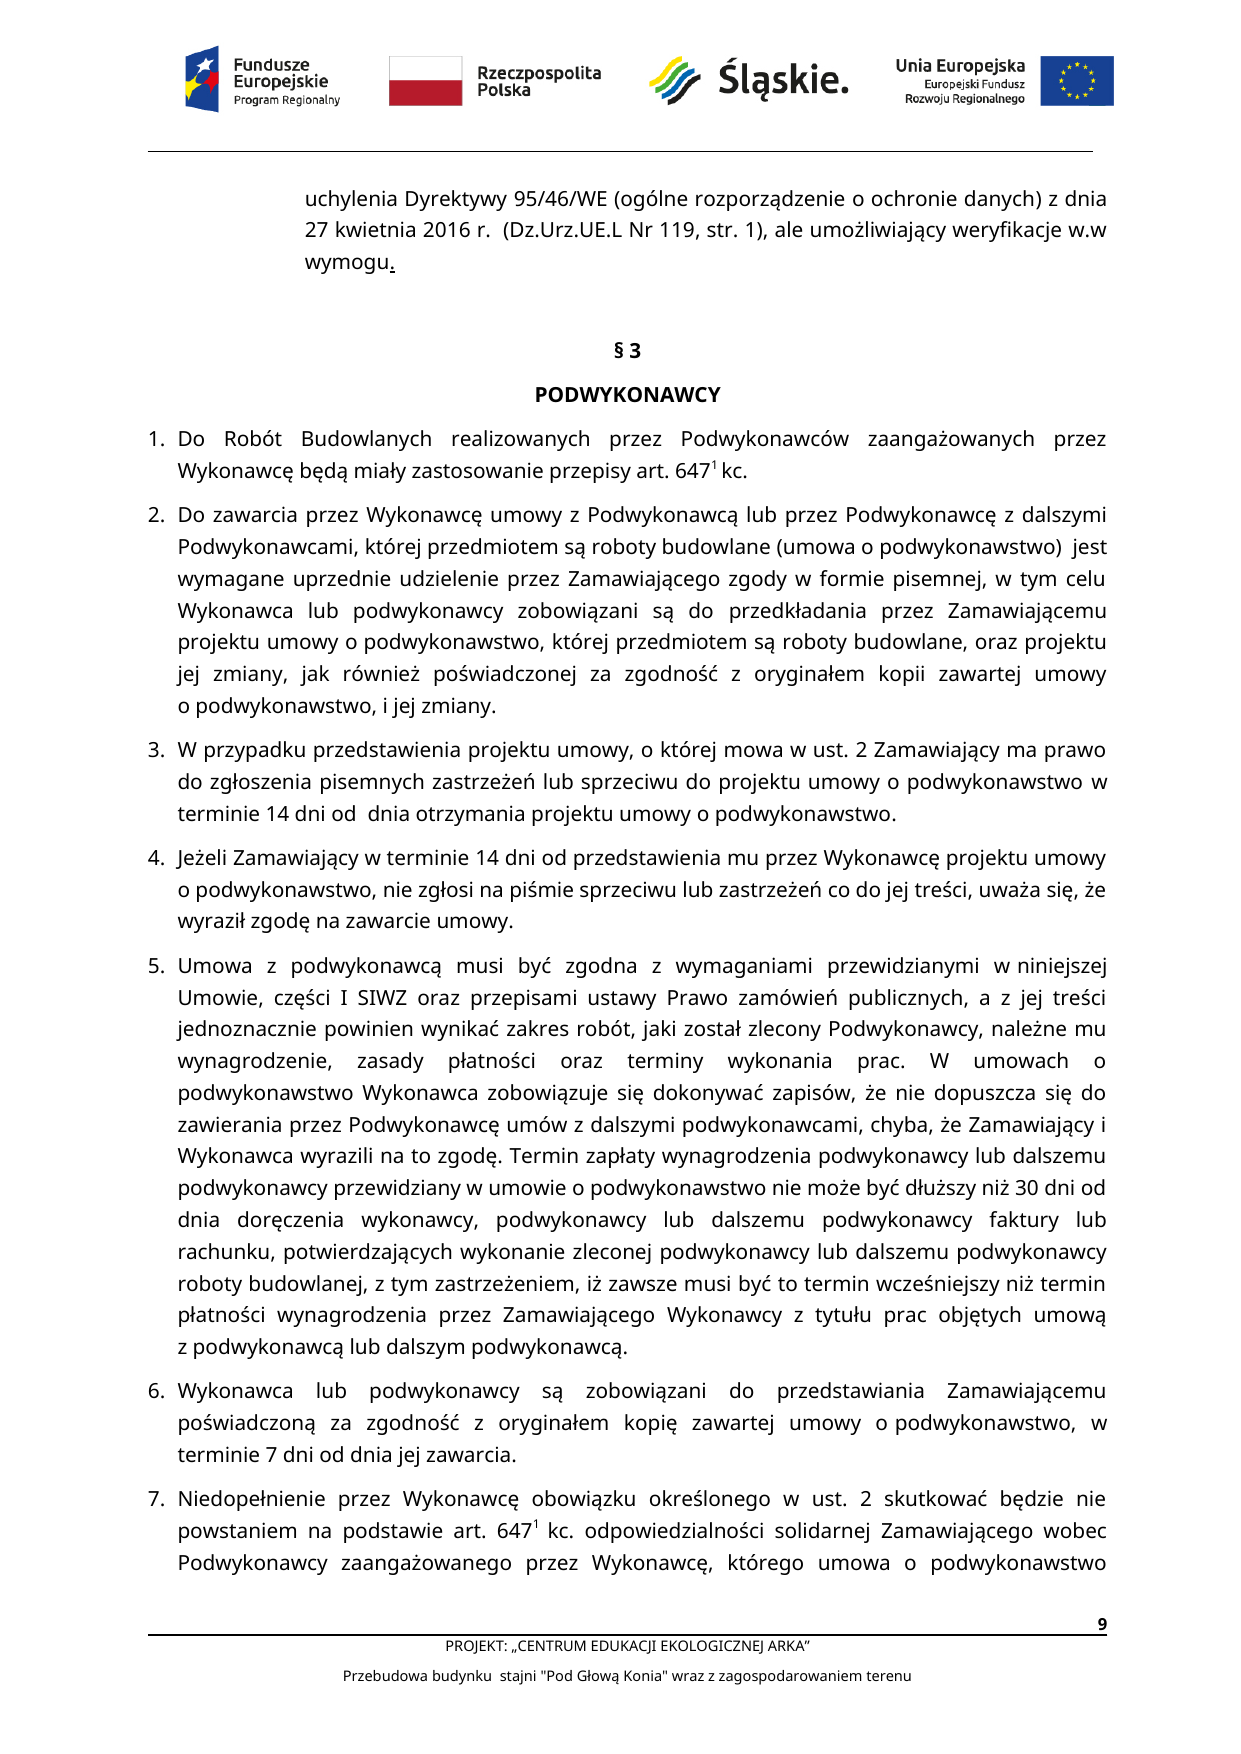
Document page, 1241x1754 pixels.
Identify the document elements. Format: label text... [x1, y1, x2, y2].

picture [169, 29, 1130, 127]
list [148, 1484, 1107, 1576]
list Jeżeli Zamawiający w terminie 14 dni od przedstawienia mu przez Wykonawcę projektu umowy o podwykonawstwo, nie zgłosi na piśmie sprzeciwu lub zastrzeżeń co do jej treści, uważa się, że wyraził zgodę na zawarcie umowy. [148, 843, 1107, 935]
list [267, 184, 1107, 276]
list Umowa z podwykonawcą musi być zgodna z wymaganiami przewidzianymi w niniejszej Umowie, części I SIWZ oraz przepisami ustawy Prawo zamówień publicznych, a z jej treści jednoznacznie powinien wynikać zakres robót, jaki został zlecony Podwykonawcy, należne mu wynagrodzenie, zasady płatności oraz terminy wykonania prac. W umowach o podwykonawstwo Wykonawca zobowiązuje się dokonywać zapisów, że nie dopuszcza się do zawierania przez Podwykonawcę umów z dalszymi podwykonawcami, chyba, że Zamawiający i Wykonawca wyrazili na to zgodę. Termin zapłaty wynagrodzenia podwykonawcy lub dalszemu podwykonawcy przewidziany w umowie o podwykonawstwo nie może być dłuższy niż 30 dni od dnia doręczenia wykonawcy, podwykonawcy lub dalszemu podwykonawcy faktury lub rachunku, potwierdzających wykonanie zleconej podwykonawcy lub dalszemu podwykonawcy roboty budowlanej, z tym zastrzeżeniem, iż zawsze musi być to termin wcześniejszy niż termin płatności wynagrodzenia przez Zamawiającego Wykonawcy z tytułu prac objętych umową z podwykonawcą lub dalszym podwykonawcą. [148, 951, 1107, 1361]
list W przypadku przedstawienia projektu umowy, o której mowa w ust. 2 Zamawiający ma prawo do zgłoszenia pisemnych zastrzeżeń lub sprzeciwu do projektu umowy o podwykonawstwo w terminie 14 dni od dnia otrzymania projektu umowy o podwykonawstwo. [148, 735, 1107, 827]
list PODWYKONAWCY [148, 380, 1107, 408]
list § 3 [148, 336, 1107, 364]
list Do zawarcia przez Wykonawcę umowy z Podwykonawcą lub przez Podwykonawcę z dalszymi Podwykonawcami, której przedmiotem są roboty budowlane (umowa o podwykonawstwo) jest wymagane uprzednie udzielenie przez Zamawiającego zgody w formie pisemnej, w tym celu Wykonawca lub podwykonawcy zobowiązani są do przedkładania przez Zamawiającemu projektu umowy o podwykonawstwo, której przedmiotem są roboty budowlane, oraz projektu jej zmiany, jak również poświadczonej za zgodność z oryginałem kopii zawartej umowy o podwykonawstwo, i jej zmiany. [148, 500, 1107, 719]
list Do Robót Budowlanych realizowanych przez Podwykonawców zaangażowanych przez Wykonawcę będą miały zastosowanie przepisy art. 6471 kc. [148, 424, 1107, 484]
list Wykonawca lub podwykonawcy są zobowiązani do przedstawiania Zamawiającemu poświadczoną za zgodność z oryginałem kopię zawartej umowy o podwykonawstwo, w terminie 7 dni od dnia jej zawarcia. [148, 1376, 1107, 1468]
